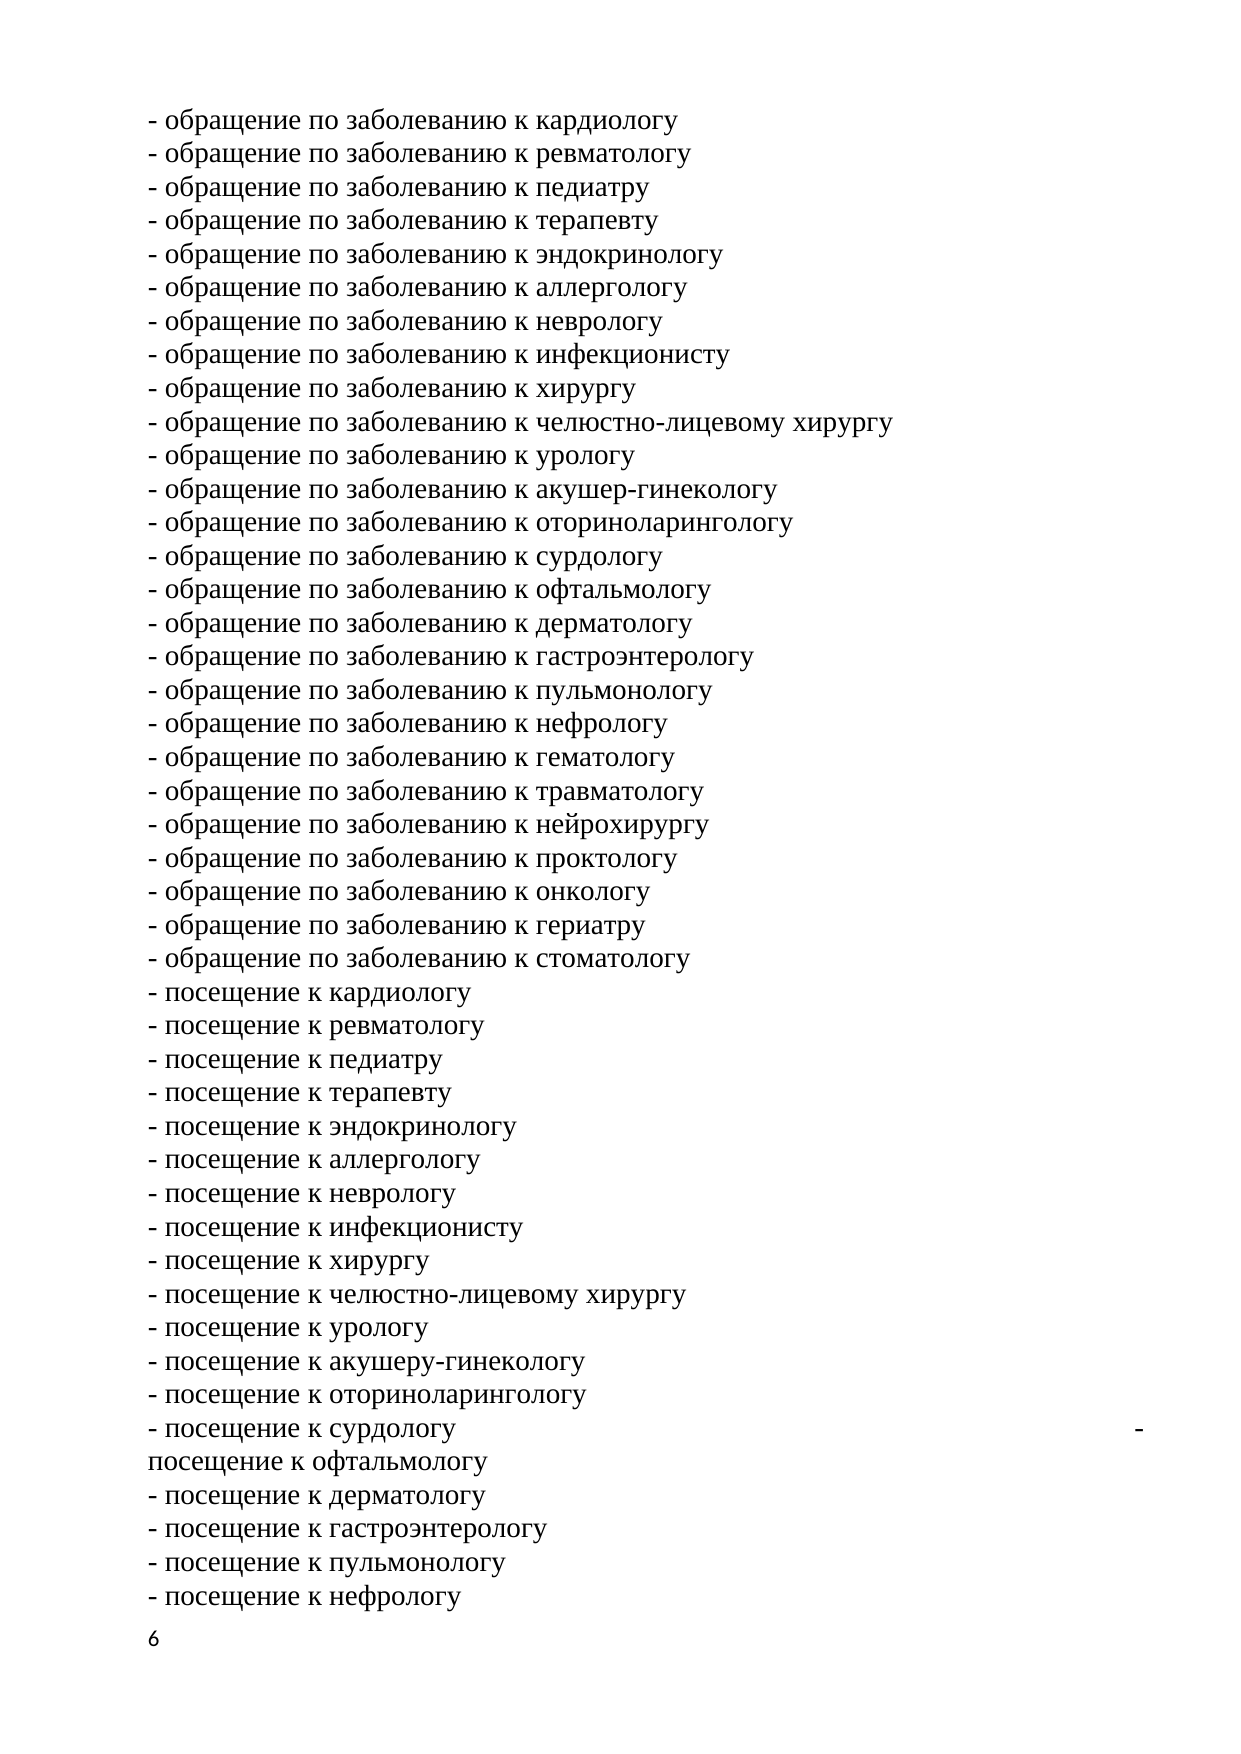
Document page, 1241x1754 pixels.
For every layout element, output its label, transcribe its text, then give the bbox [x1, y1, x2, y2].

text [148, 1410, 1152, 1611]
text - посещение к кардиологу - посещение к ревматологу - посещение к педиатру - посещение к терапевту - посещение к эндокринологу - посещение к аллергологу - посещение к неврологу - посещение к инфекционисту - посещение к хирургу [148, 974, 1152, 1276]
text - посещение к урологу - посещение к акушеру-гинекологу - посещение к оториноларингологу [148, 1309, 1152, 1410]
text - обращение по заболеванию к сурдологу - обращение по заболеванию к офтальмологу - обращение по заболеванию к дерматологу - обращение по заболеванию к гастроэнтерологу - обращение по заболеванию к пульмонологу - обращение по заболеванию к нефрологу - обращение по заболеванию к гематологу - обращение по заболеванию к травматологу - обращение по заболеванию к нейрохирургу - обращение по заболеванию к проктологу - обращение по заболеванию к онкологу [148, 538, 1152, 907]
text - обращение по заболеванию к гериатру [148, 907, 1152, 940]
text - посещение к челюстно-лицевому хирургу [148, 1276, 1152, 1309]
text - обращение по заболеванию к урологу - обращение по заболеванию к акушер-гинекологу - обращение по заболеванию к оториноларингологу [148, 437, 1152, 538]
text - обращение по заболеванию к кардиологу - обращение по заболеванию к ревматологу - обращение по заболеванию к педиатру - обращение по заболеванию к терапевту - обращение по заболеванию к эндокринологу - обращение по заболеванию к аллергологу - обращение по заболеванию к неврологу - обращение по заболеванию к инфекционисту - обращение по заболеванию к хирургу [148, 102, 1152, 404]
text - обращение по заболеванию к челюстно-лицевому хирургу [148, 404, 1152, 437]
text - обращение по заболеванию к стоматологу [148, 940, 1152, 974]
